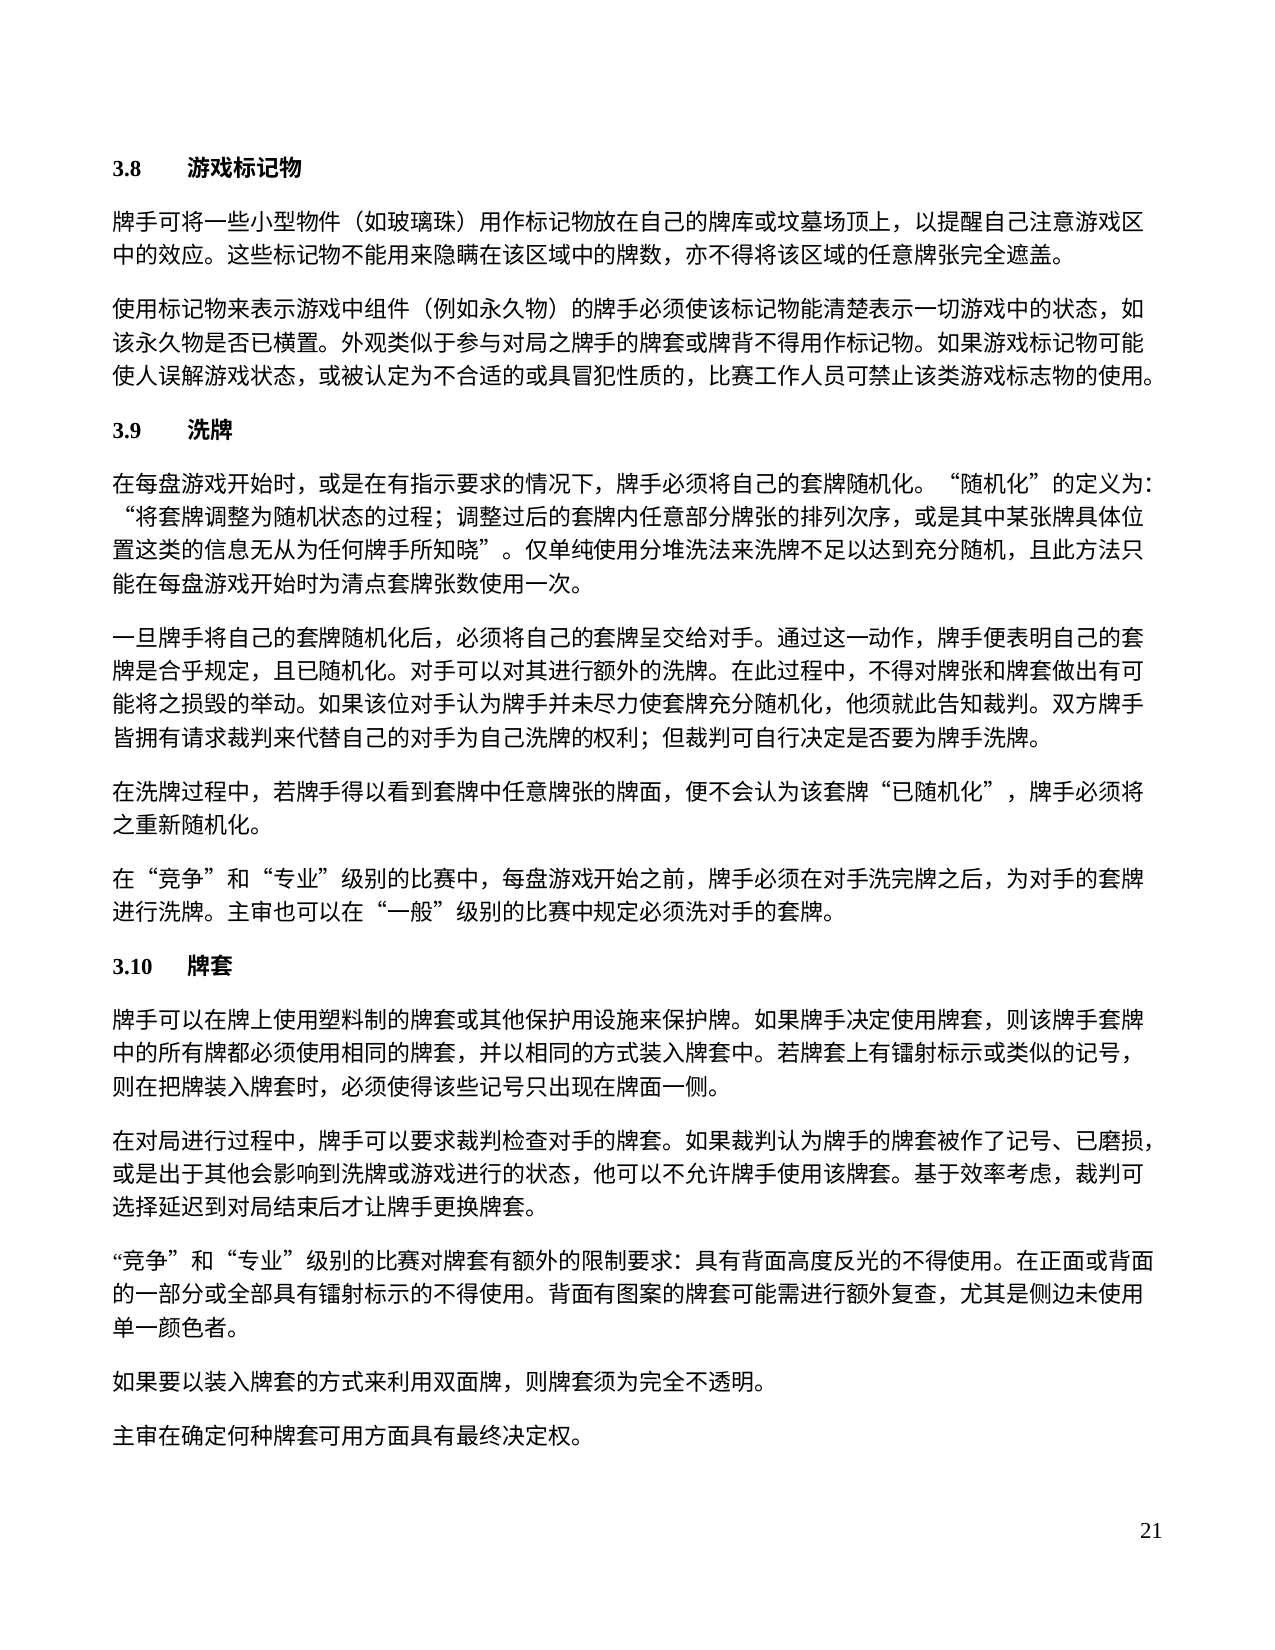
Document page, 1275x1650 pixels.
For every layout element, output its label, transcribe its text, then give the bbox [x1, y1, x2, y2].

text 牌手可将一些小型物件（如玻璃珠）用作标记物放在自己的牌库或坟墓场顶上，以提醒自己注意游戏区中的效应。这些标记物不能用来隐瞒在该区域中的牌数，亦不得将该区域的任意牌张完全遮盖。 [112, 204, 1162, 271]
text 如果要以装入牌套的方式来利用双面牌，则牌套须为完全不透明。 [112, 1364, 1162, 1397]
text 在对局进行过程中，牌手可以要求裁判检查对手的牌套。如果裁判认为牌手的牌套被作了记号、已磨损，或是出于其他会影响到洗牌或游戏进行的状态，他可以不允许牌手使用该牌套。基于效率考虑，裁判可选择延迟到对局结束后才让牌手更换牌套。 [112, 1123, 1162, 1222]
text 在洗牌过程中，若牌手得以看到套牌中任意牌张的牌面，便不会认为该套牌“已随机化”，牌手必须将之重新随机化。 [112, 773, 1162, 840]
text 牌手可以在牌上使用塑料制的牌套或其他保护用设施来保护牌。如果牌手决定使用牌套，则该牌手套牌中的所有牌都必须使用相同的牌套，并以相同的方式装入牌套中。若牌套上有镭射标示或类似的记号，则在把牌装入牌套时，必须使得该些记号只出现在牌面一侧。 [112, 1002, 1162, 1102]
text 主审在确定何种牌套可用方面具有最终决定权。 [112, 1418, 1162, 1451]
text 使用标记物来表示游戏中组件（例如永久物）的牌手必须使该标记物能清楚表示一切游戏中的状态，如该永久物是否已横置。外观类似于参与对局之牌手的牌套或牌背不得用作标记物。如果游戏标记物可能使人误解游戏状态，或被认定为不合适的或具冒犯性质的，比赛工作人员可禁止该类游戏标志物的使用。 [112, 291, 1162, 391]
text “竞争”和“专业”级别的比赛对牌套有额外的限制要求：具有背面高度反光的不得使用。在正面或背面的一部分或全部具有镭射标示的不得使用。背面有图案的牌套可能需进行额外复查，尤其是侧边未使用单一颜色者。 [112, 1243, 1162, 1343]
subtitle 3.8 游戏标记物 [112, 150, 1162, 183]
text 在“竞争”和“专业”级别的比赛中，每盘游戏开始之前，牌手必须在对手洗完牌之后，为对手的套牌进行洗牌。主审也可以在“一般”级别的比赛中规定必须洗对手的套牌。 [112, 861, 1162, 927]
text 在每盘游戏开始时，或是在有指示要求的情况下，牌手必须将自己的套牌随机化。“随机化”的定义为：“将套牌调整为随机状态的过程；调整过后的套牌内任意部分牌张的排列次序，或是其中某张牌具体位置这类的信息无从为任何牌手所知晓”。仅单纯使用分堆洗法来洗牌不足以达到充分随机，且此方法只能在每盘游戏开始时为清点套牌张数使用一次。 [112, 466, 1162, 599]
subtitle 3.10 牌套 [112, 948, 1162, 981]
text 一旦牌手将自己的套牌随机化后，必须将自己的套牌呈交给对手。通过这一动作，牌手便表明自己的套牌是合乎规定，且已随机化。对手可以对其进行额外的洗牌。在此过程中，不得对牌张和牌套做出有可能将之损毁的举动。如果该位对手认为牌手并未尽力使套牌充分随机化，他须就此告知裁判。双方牌手皆拥有请求裁判来代替自己的对手为自己洗牌的权利；但裁判可自行决定是否要为牌手洗牌。 [112, 620, 1162, 753]
subtitle 3.9 洗牌 [112, 412, 1162, 445]
